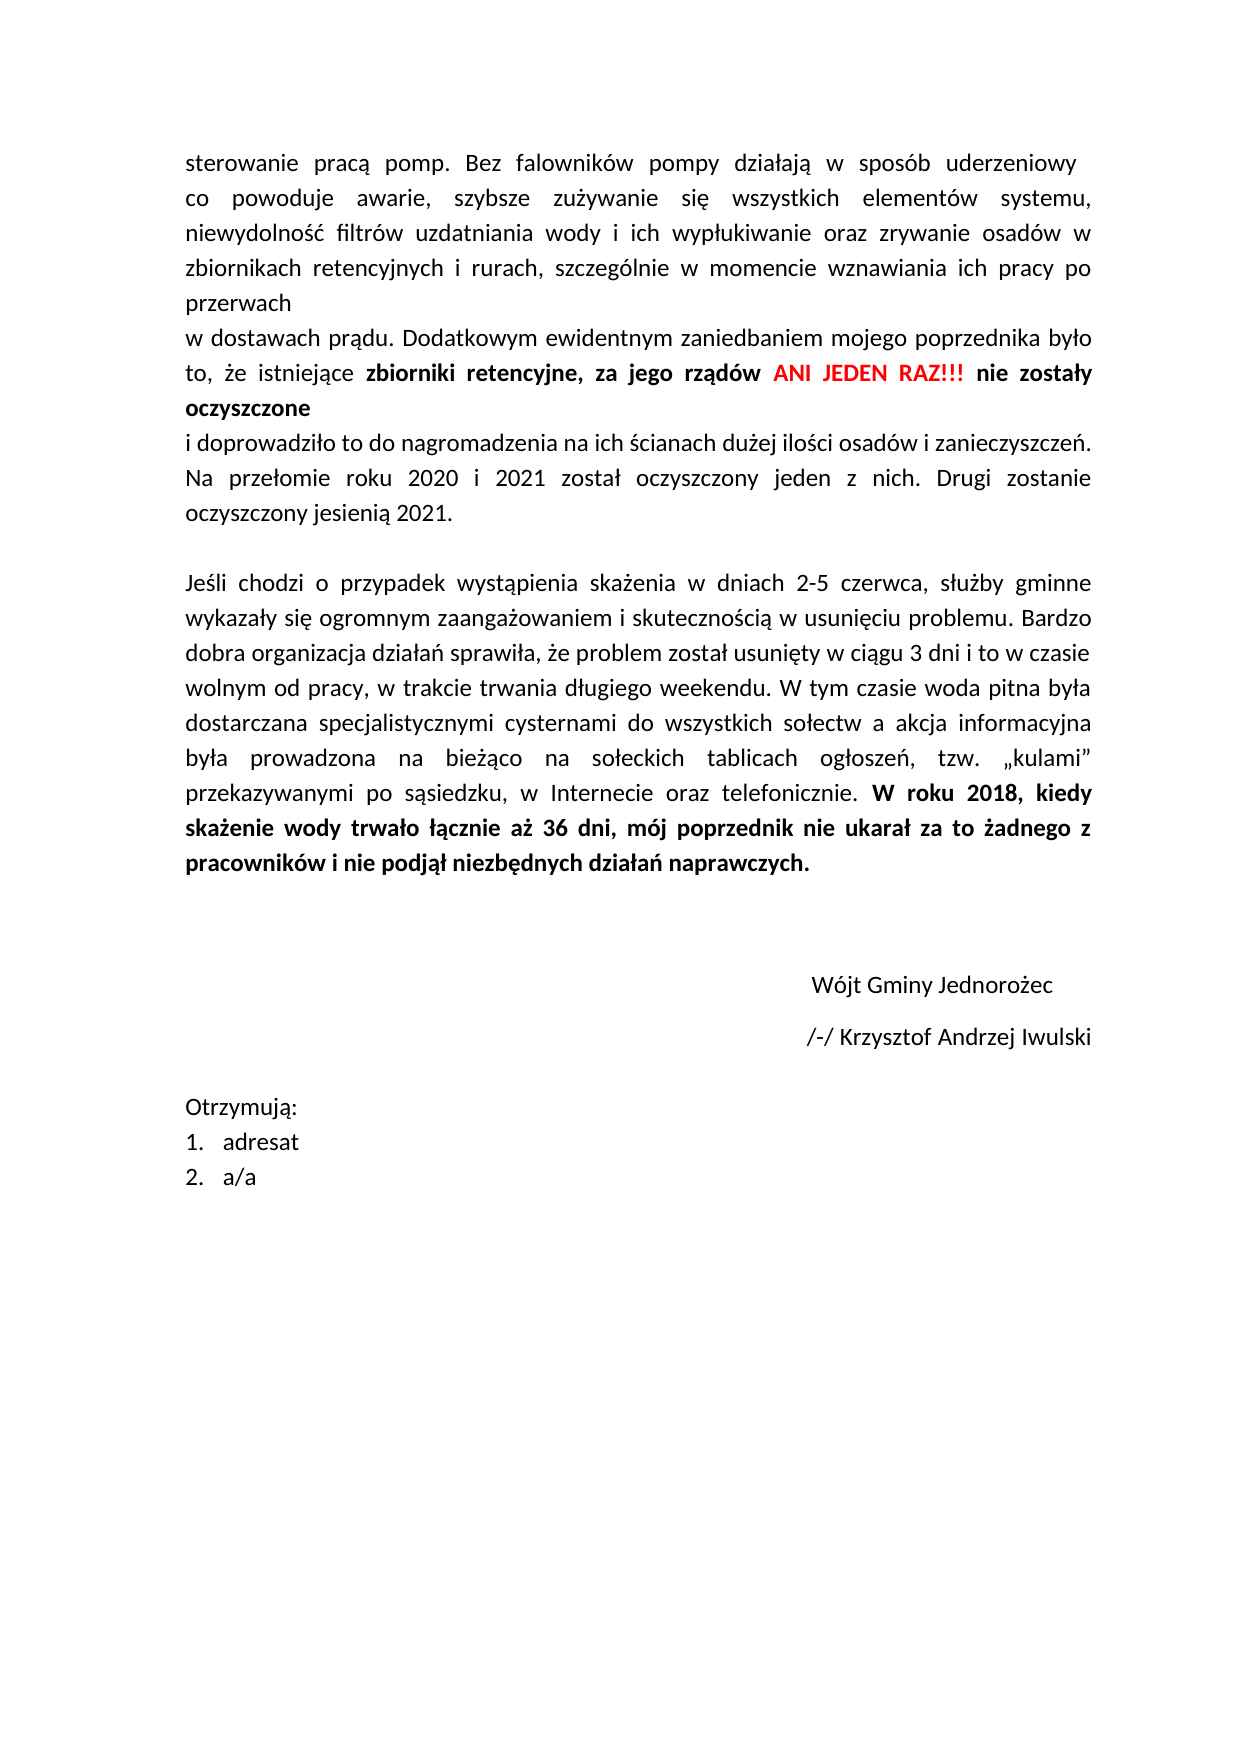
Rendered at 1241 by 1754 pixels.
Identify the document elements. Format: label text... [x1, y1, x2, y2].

text Wójt Gminy Jednorożec [738, 969, 1093, 1000]
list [185, 148, 1093, 528]
list Otrzymują: [185, 1091, 1093, 1121]
list adresat [185, 1126, 1093, 1156]
list a/a [185, 1161, 1093, 1191]
list /-/ Krzysztof Andrzej Iwulski [185, 1021, 1093, 1086]
list Jeśli chodzi o przypadek wystąpienia skażenia w dniach 2-5 czerwca, służby gminne wykazały się ogromnym zaangażowaniem i skutecznością w usunięciu problemu. Bardzo dobra organizacja działań sprawiła, że problem został usunięty w ciągu 3 dni i to w czasie wolnym od pracy, w trakcie trwania długiego weekendu. W tym czasie woda pitna była dostarczana specjalistycznymi cysternami do wszystkich sołectw a akcja informacyjna była prowadzona na bieżąco na sołeckich tablicach ogłoszeń, tzw. „kulami” przekazywanymi po sąsiedzku, w Internecie oraz telefonicznie. W roku 2018, kiedy skażenie wody trwało łącznie aż 36 dni, mój poprzednik nie ukarał za to żadnego z pracowników i nie podjął niezbędnych działań naprawczych. [185, 568, 1093, 878]
